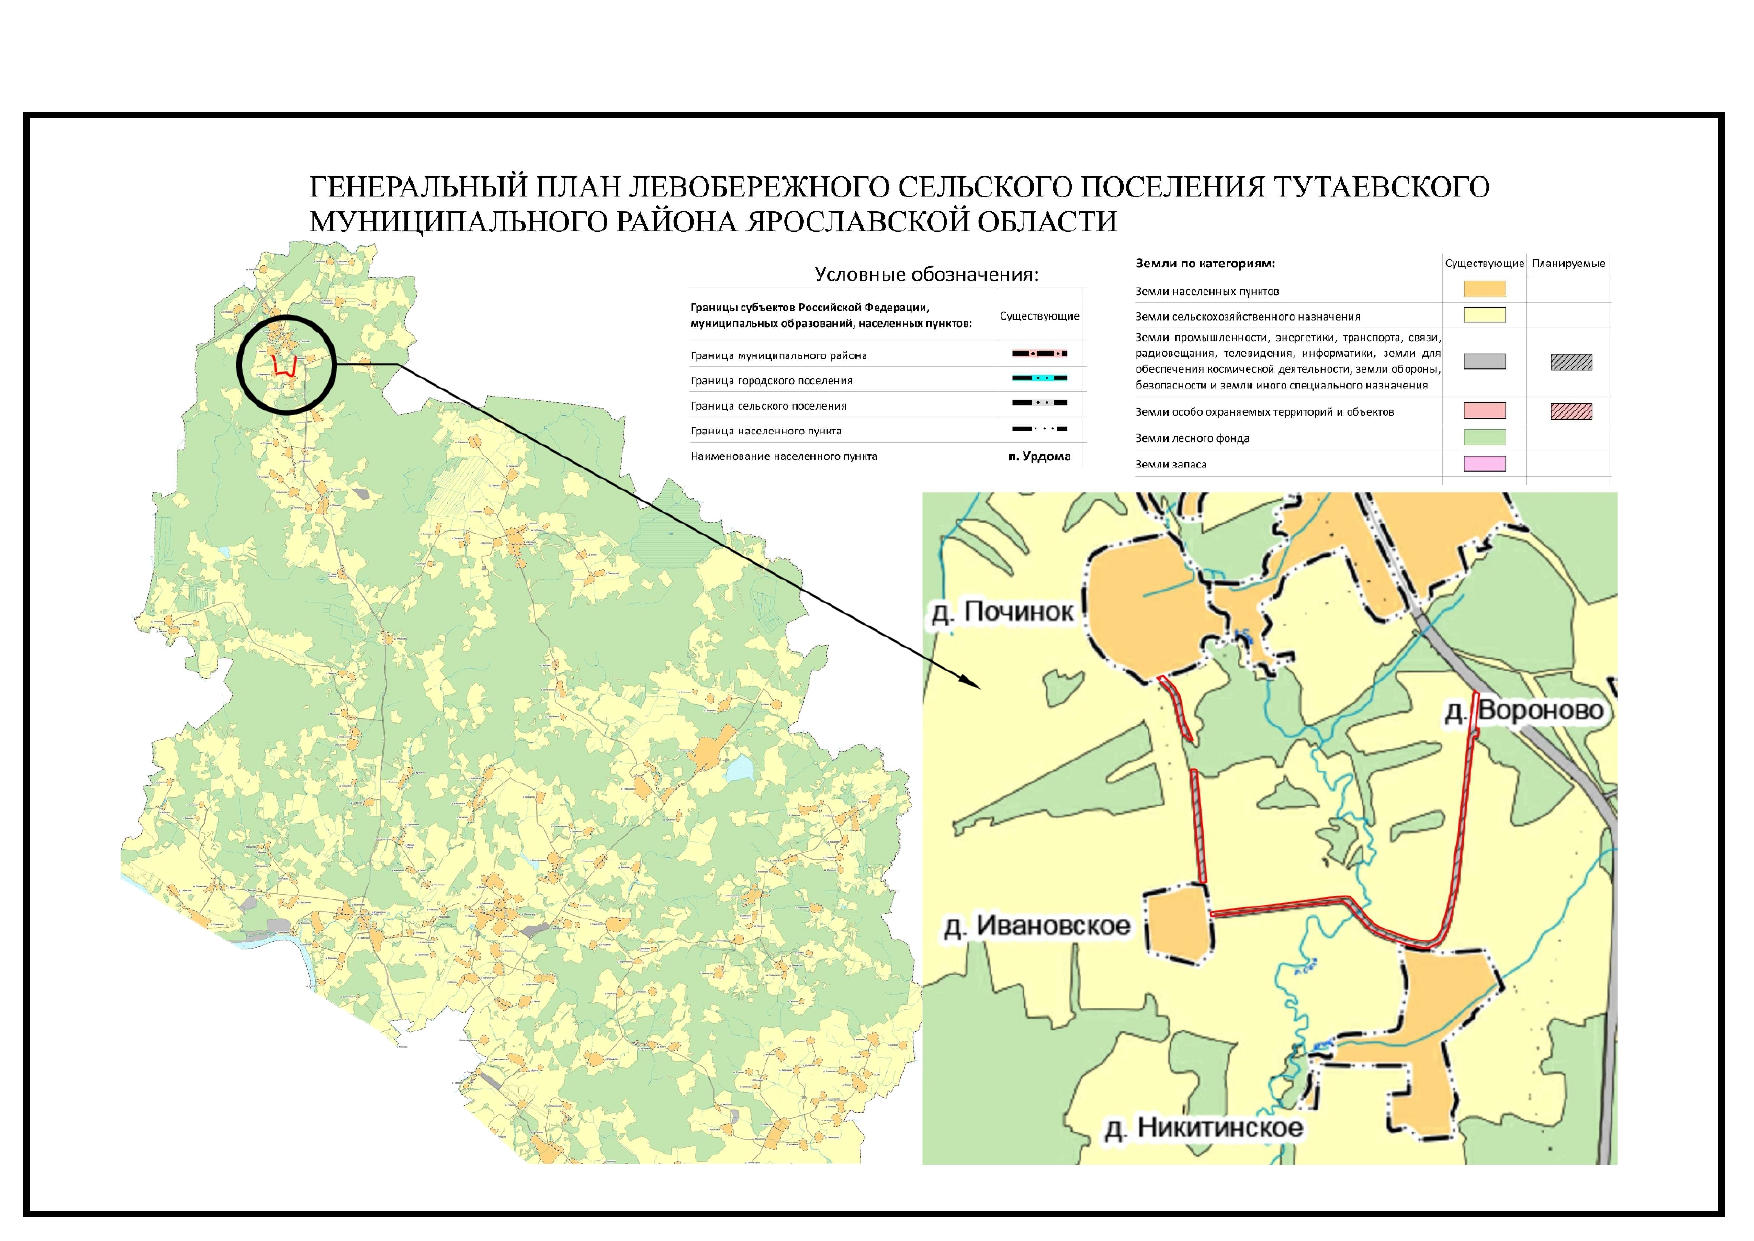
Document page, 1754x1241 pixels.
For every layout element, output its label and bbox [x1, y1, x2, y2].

picture [98, 118, 1645, 1211]
